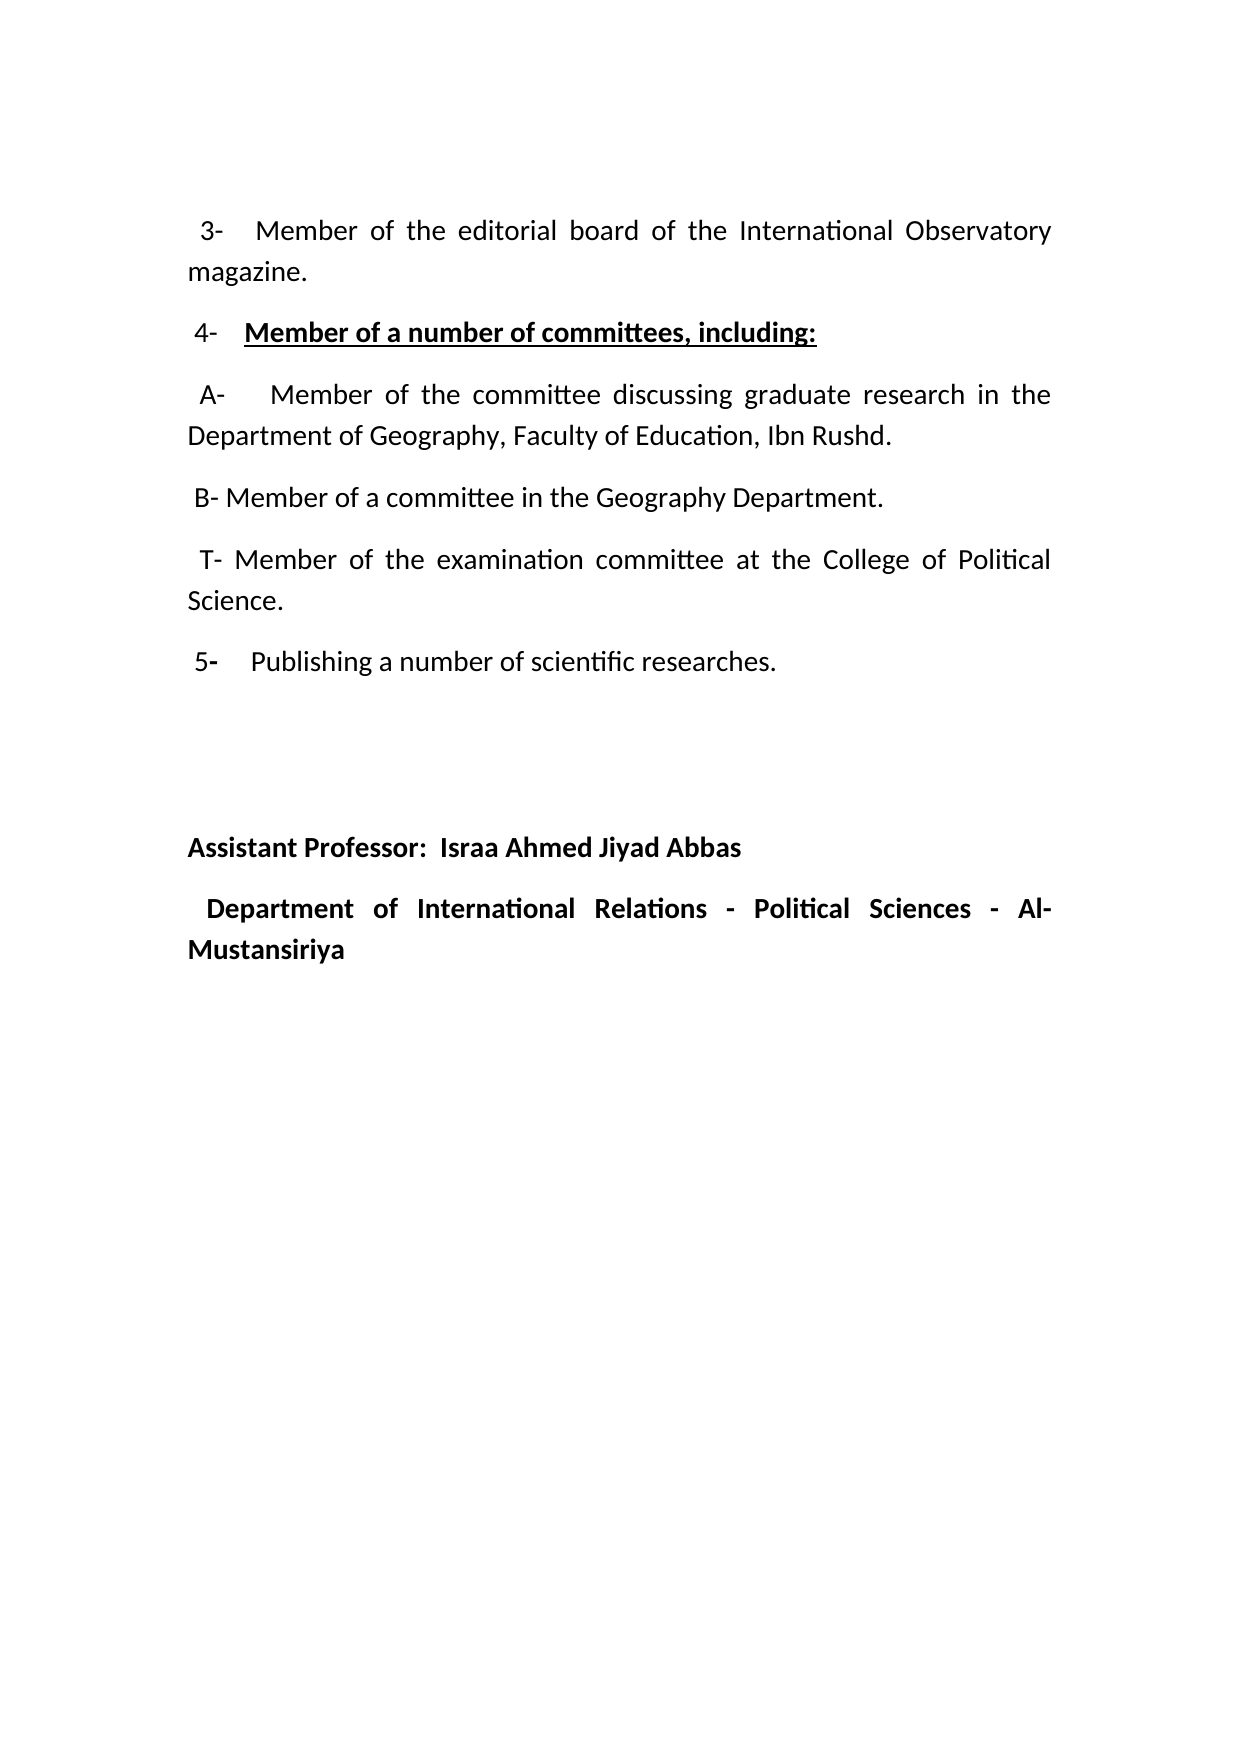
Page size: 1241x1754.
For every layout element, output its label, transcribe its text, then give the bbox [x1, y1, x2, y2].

text 5- Publishing a number of scientific researches. [187, 643, 1053, 679]
text B- Member of a committee in the Geography Department. [187, 479, 1053, 514]
text A- Member of the committee discussing graduate research in the Department of Geography, Faculty of Education, Ibn Rushd. [187, 376, 1053, 453]
text 3- Member of the editorial board of the International Observatory magazine. [187, 212, 1053, 288]
text Department of International Relations - Political Sciences - Al-Mustansiriya [187, 891, 1053, 967]
text 4- Member of a number of committees, including: [187, 314, 1053, 350]
text Assistant Professor: Israa Ahmed Jiyad Abbas [187, 829, 1053, 864]
text T- Member of the examination committee at the College of Political Science. [187, 541, 1053, 617]
